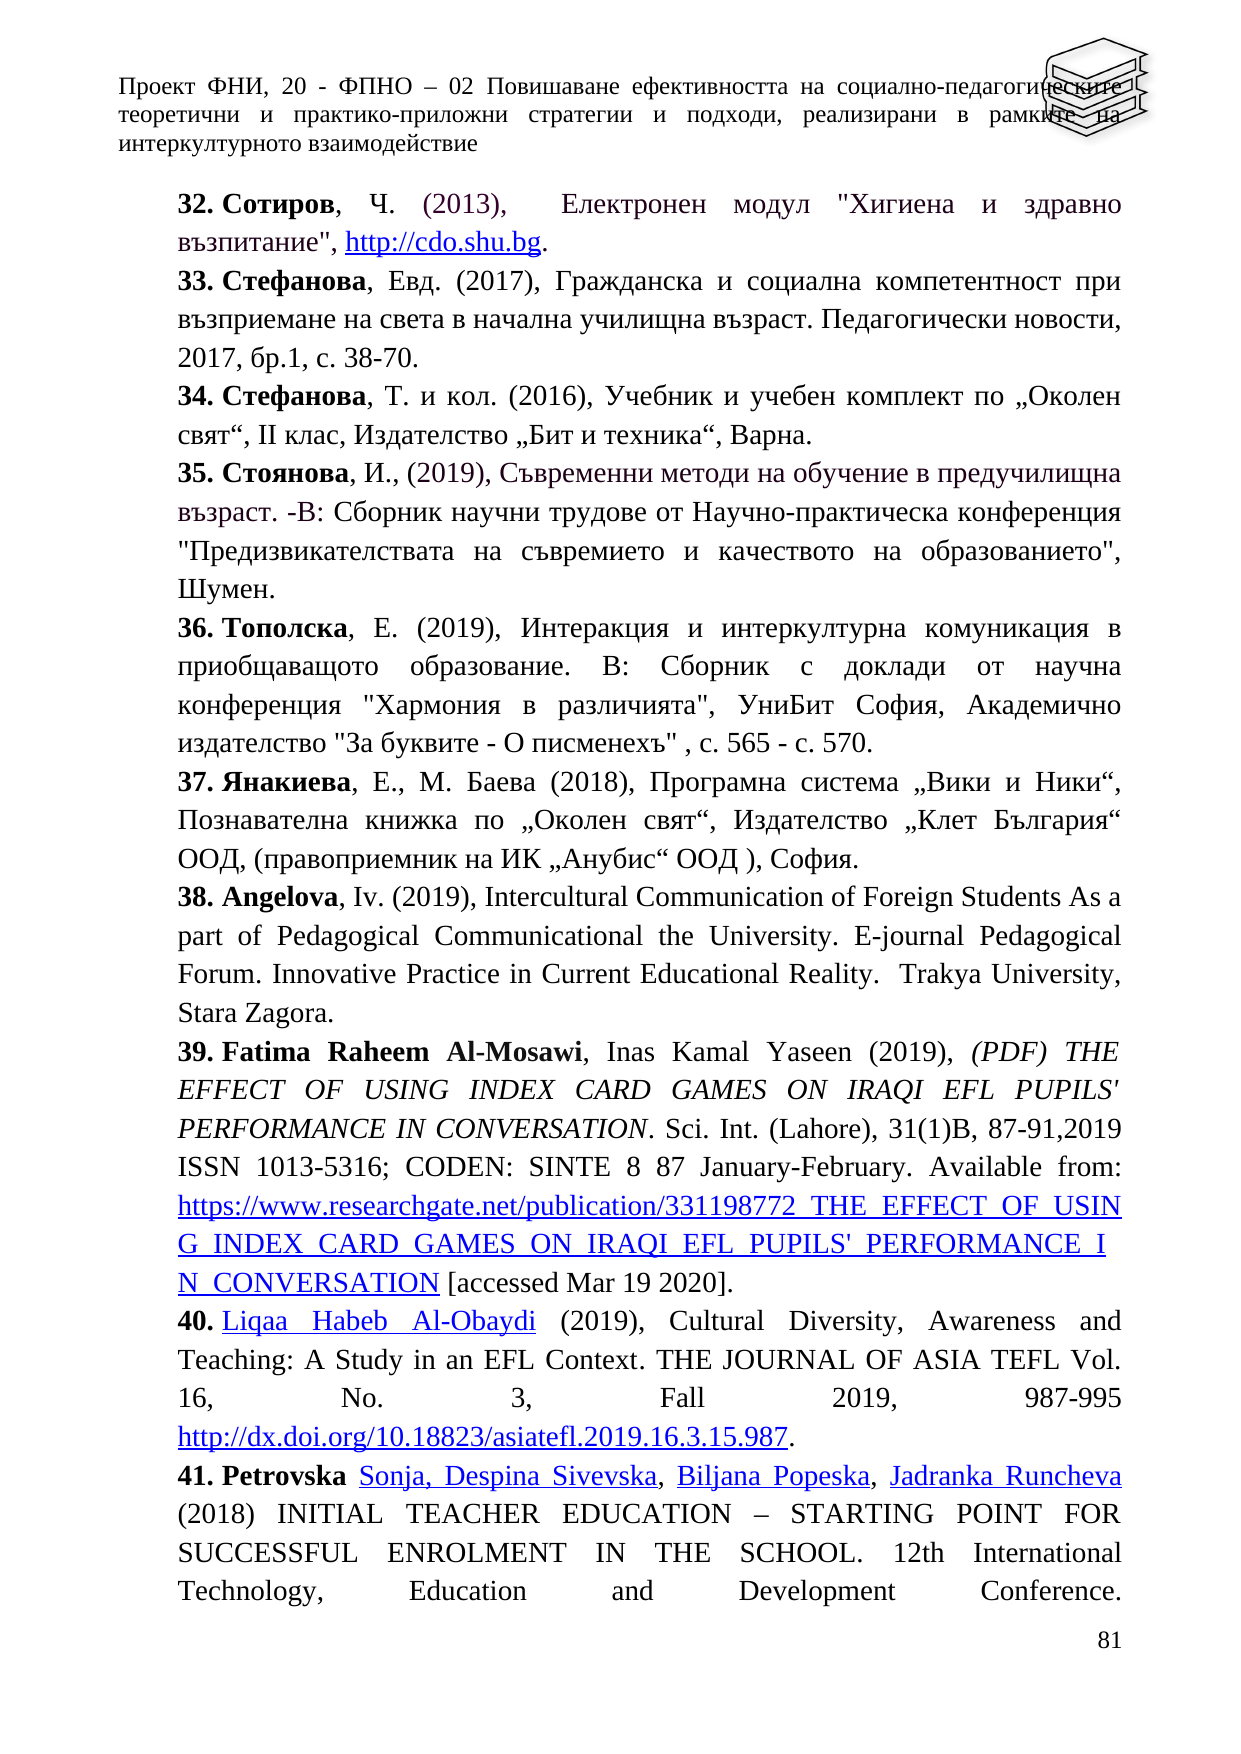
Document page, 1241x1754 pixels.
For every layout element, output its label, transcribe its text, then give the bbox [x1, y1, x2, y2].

list Стоянова, И., (2019), Съвременни методи на обучение в предучилищна възраст. -В: Сборник научни трудове от Научно-практическа конференция "Предизвикателствата на съвремието и качеството на образованието", Шумен. [177, 566, 1122, 605]
list Тополска, Е. (2019), Интеракция и интеркултурна комуникация в приобщаващото образование. В: Сборник с доклади от научна конференция "Хармония в различията", УниБит София, Академично издателство "За буквите - О писменехъ" , с. 565 - с. 570. [177, 610, 1122, 648]
list Angelova, Iv. (2019), Intercultural Communication of Foreign Students As a part of Pedagogical Communicational the University. E-journal Pedagogical Forum. Innovative Practice in Current Educational Reality. Trakya University, Stara Zagora. [177, 879, 1122, 1029]
list Стефанова, Евд. (2017), Гражданска и социална компетентност при възприемане на света в начална училищна възраст. Педагогически новости, 2017, бр.1, с. 38-70. [177, 335, 1122, 373]
list Стоянова, И., (2019), Съвременни методи на обучение в предучилищна възраст. -В: Сборник научни трудове от Научно-практическа конференция "Предизвикателствата на съвремието и качеството на образованието", Шумен. [177, 456, 1122, 494]
list Liqaa Habeb Al-Obaydi (2019), Cultural Diversity, Awareness and Teaching: A Study in an EFL Context. THE JOURNAL OF ASIA TEFL Vol. 16, No. 3, Fall 2019, 987-995 http://dx.doi.org/10.18823/asiatefl.2019.16.3.15.987. [177, 1414, 1122, 1453]
list Liqaa Habeb Al-Obaydi (2019), Cultural Diversity, Awareness and Teaching: A Study in an EFL Context. THE JOURNAL OF ASIA TEFL Vol. 16, No. 3, Fall 2019, 987-995 http://dx.doi.org/10.18823/asiatefl.2019.16.3.15.987. [177, 1303, 1122, 1342]
list Стефанова, Евд. (2017), Гражданска и социална компетентност при възприемане на света в начална училищна възраст. Педагогически новости, 2017, бр.1, с. 38-70. [177, 263, 1122, 301]
picture [1036, 28, 1153, 146]
list Стефанова, Т. и кол. (2016), Учебник и учебен комплект по „Околен свят“, II клас, Издателство „Бит и техника“, Варна. [177, 378, 1122, 451]
list Сотиров, Ч. (2013), Електронен модул "Хигиена и здравно възпитание", http://cdo.shu.bg. [177, 186, 1122, 258]
list Янакиева, Е., М. Баева (2018), Програмна система „Вики и Ники“, Познавателна книжка по „Околен свят“, Издателство „Клет България“ ООД, (правоприемник на ИК „Анубис“ ООД ), София. [177, 764, 1122, 874]
list Тополска, Е. (2019), Интеракция и интеркултурна комуникация в приобщаващото образование. В: Сборник с доклади от научна конференция "Хармония в различията", УниБит София, Академично издателство "За буквите - О писменехъ" , с. 565 - с. 570. [177, 720, 1122, 759]
list Fatima Raheem Al-Mosawi, Inas Kamal Yaseen (2019), (PDF) THE EFFECT OF USING INDEX CARD GAMES ON IRAQI EFL PUPILS' PERFORMANCE IN CONVERSATION. Sci. Int. (Lahore), 31(1)B, 87-91,2019 ISSN 1013-5316; CODEN: SINTE 8 87 January-February. Available from: https://www.researchgate.net/publication/331198772_THE_EFFECT_OF_USING_INDEX_CARD_GAMES_ON_IRAQI_EFL_PUPILS'_PERFORMANCE_IN_CONVERSATION [accessed Mar 19 2020]. [177, 1034, 1122, 1217]
list Fatima Raheem Al-Mosawi, Inas Kamal Yaseen (2019), (PDF) THE EFFECT OF USING INDEX CARD GAMES ON IRAQI EFL PUPILS' PERFORMANCE IN CONVERSATION. Sci. Int. (Lahore), 31(1)B, 87-91,2019 ISSN 1013-5316; CODEN: SINTE 8 87 January-February. Available from: https://www.researchgate.net/publication/331198772_THE_EFFECT_OF_USING_INDEX_CARD_GAMES_ON_IRAQI_EFL_PUPILS'_PERFORMANCE_IN_CONVERSATION [accessed Mar 19 2020]. [177, 1218, 1122, 1298]
